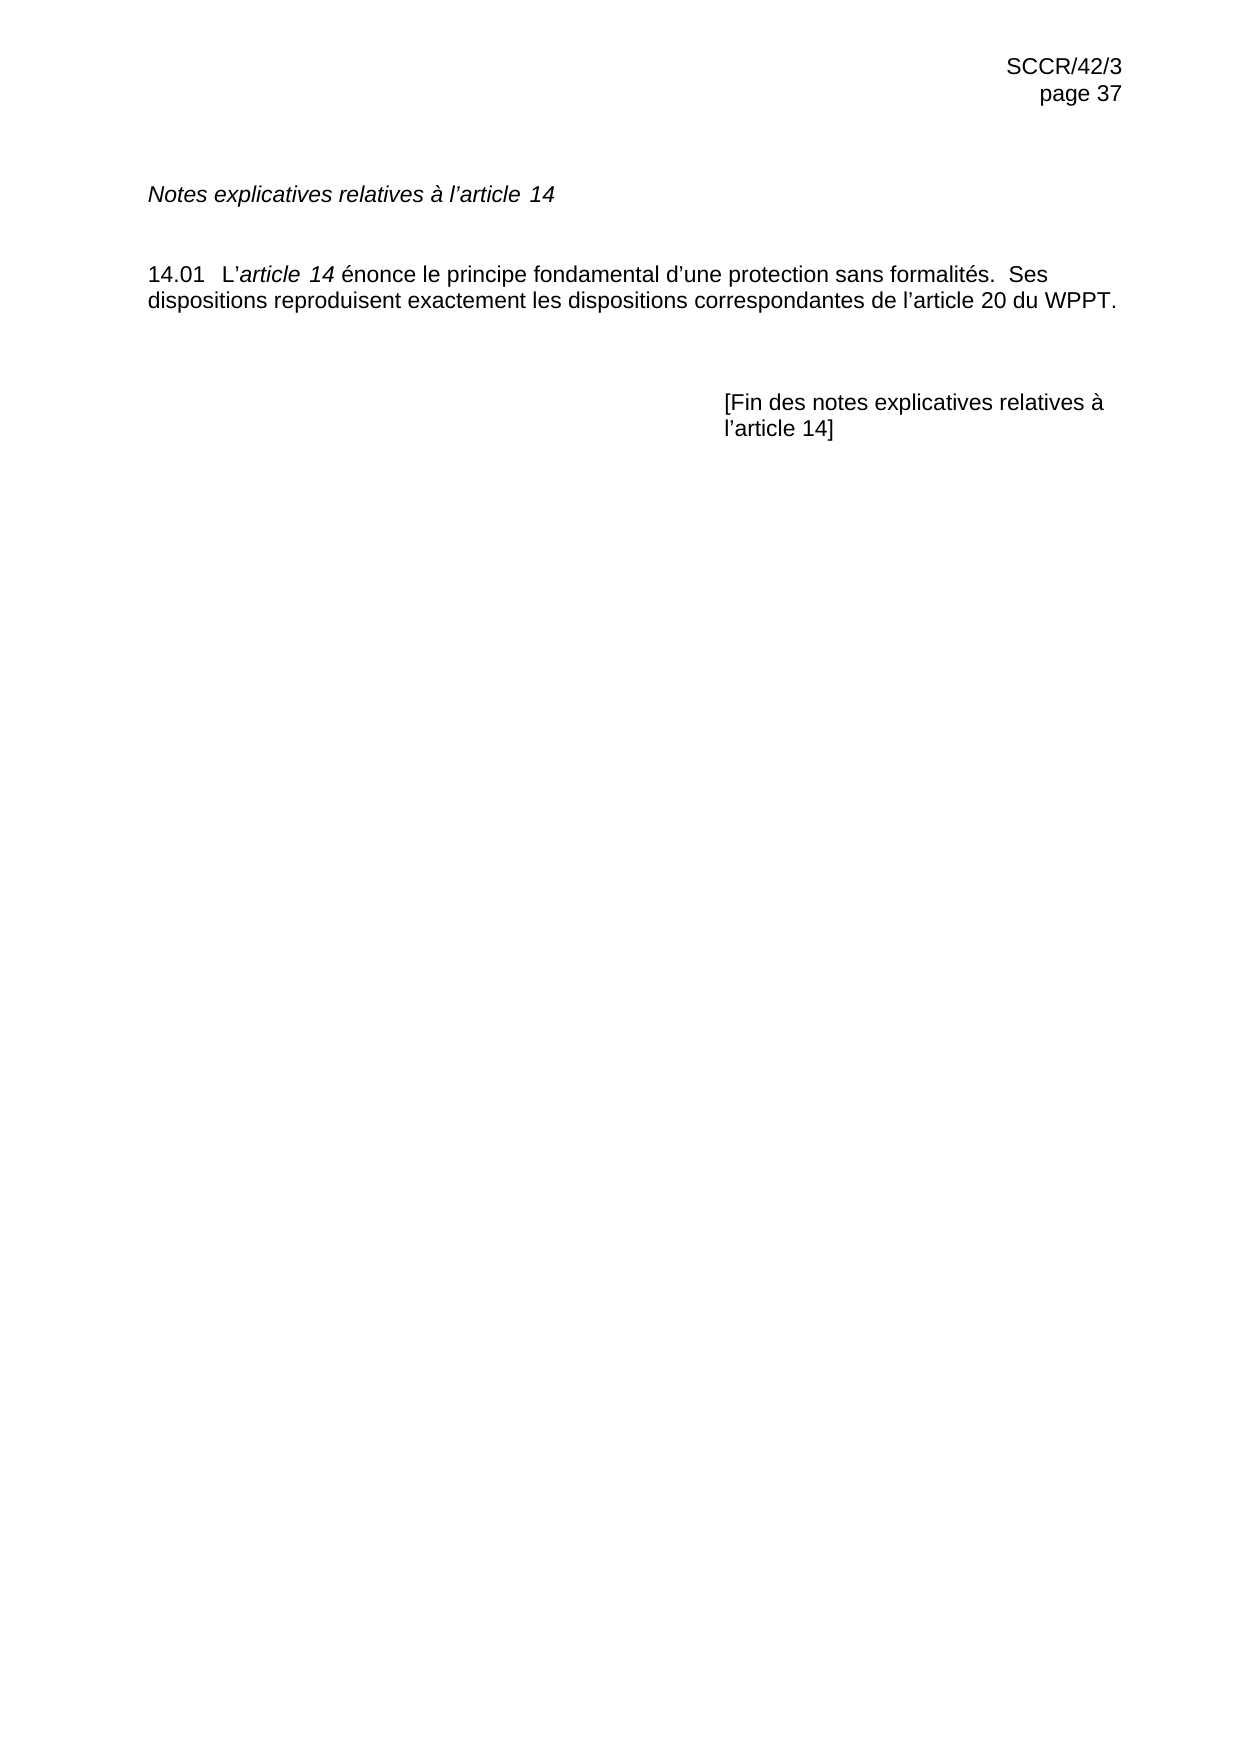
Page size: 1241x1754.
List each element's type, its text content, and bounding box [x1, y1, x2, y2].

text [Fin des notes explicatives relatives à l’article 14] [724, 389, 1122, 441]
text Notes explicatives relatives à l’article 14 [148, 181, 1122, 207]
text 14.01 L’article 14 énonce le principe fondamental d’une protection sans formalités. Ses dispositions reproduisent exactement les dispositions correspondantes de l’article 20 du WPPT. [148, 261, 1122, 314]
